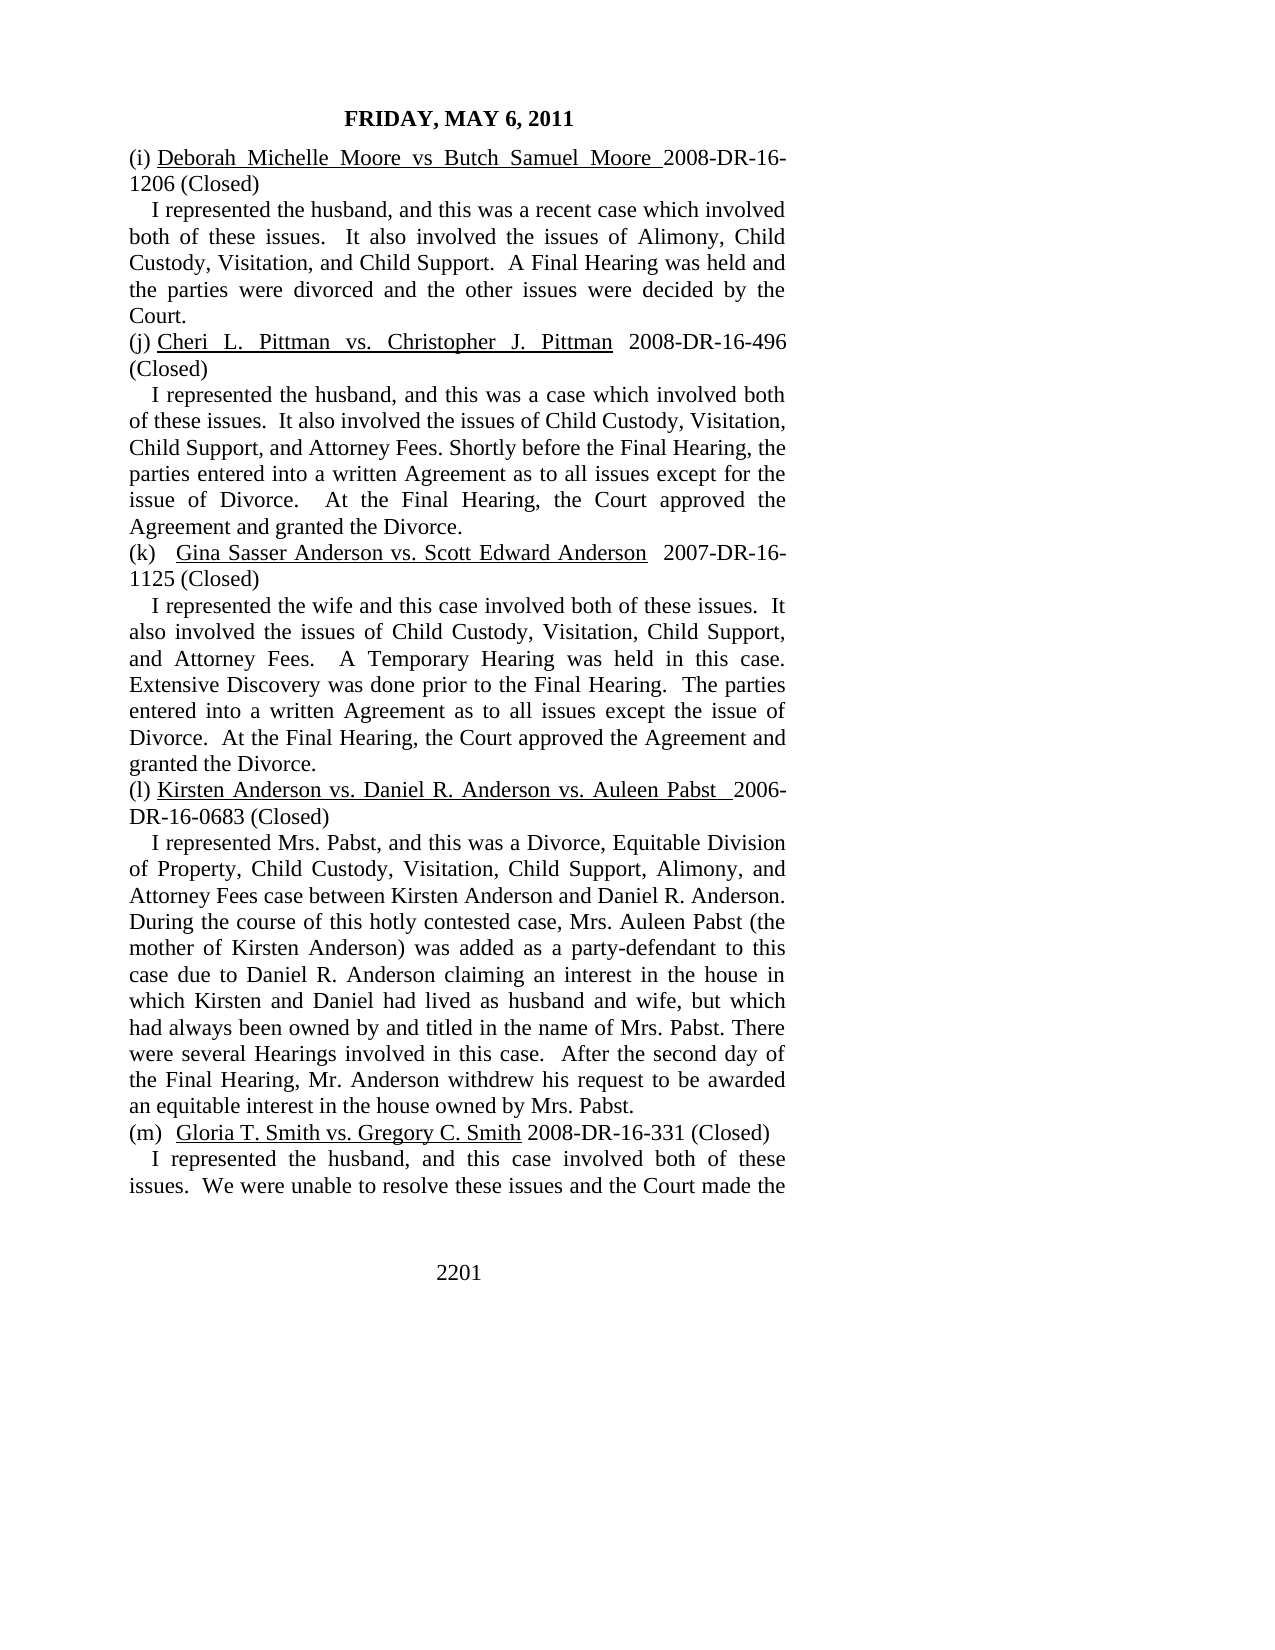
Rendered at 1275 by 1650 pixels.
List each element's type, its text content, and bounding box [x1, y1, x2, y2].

text (i) Deborah Michelle Moore vs Butch Samuel Moore 2008-DR-16-1206 (Closed) [129, 144, 787, 197]
text (j) Cheri L. Pittman vs. Christopher J. Pittman 2008-DR-16-496 (Closed) [129, 328, 787, 381]
text I represented Mrs. Pabst, and this was a Divorce, Equitable Division of Property, Child Custody, Visitation, Child Support, Alimony, and Attorney Fees case between Kirsten Anderson and Daniel R. Anderson. During the course of this hotly contested case, Mrs. Auleen Pabst (the mother of Kirsten Anderson) was added as a party-defendant to this case due to Daniel R. Anderson claiming an interest in the house in which Kirsten and Daniel had lived as husband and wife, but which had always been owned by and titled in the name of Mrs. Pabst. There were several Hearings involved in this case. After the second day of the Final Hearing, Mr. Anderson withdrew his request to be awarded an equitable interest in the house owned by Mrs. Pabst. [129, 829, 787, 1119]
text (k) Gina Sasser Anderson vs. Scott Edward Anderson 2007-DR-16-1125 (Closed) [129, 539, 787, 592]
text I represented the husband, and this was a recent case which involved both of these issues. It also involved the issues of Alimony, Child Custody, Visitation, and Child Support. A Final Hearing was held and the parties were divorced and the other issues were decided by the Court. [129, 197, 787, 328]
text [129, 1145, 787, 1198]
text (m) Gloria T. Smith vs. Gregory C. Smith 2008-DR-16-331 (Closed) [129, 1119, 787, 1145]
text I represented the husband, and this was a case which involved both of these issues. It also involved the issues of Child Custody, Visitation, Child Support, and Attorney Fees. Shortly before the Final Hearing, the parties entered into a written Agreement as to all issues except for the issue of Divorce. At the Final Hearing, the Court approved the Agreement and granted the Divorce. [129, 381, 787, 539]
text (l) Kirsten Anderson vs. Daniel R. Anderson vs. Auleen Pabst 2006-DR-16-0683 (Closed) [129, 776, 787, 829]
text I represented the wife and this case involved both of these issues. It also involved the issues of Child Custody, Visitation, Child Support, and Attorney Fees. A Temporary Hearing was held in this case. Extensive Discovery was done prior to the Final Hearing. The parties entered into a written Agreement as to all issues except the issue of Divorce. At the Final Hearing, the Court approved the Agreement and granted the Divorce. [129, 592, 787, 776]
